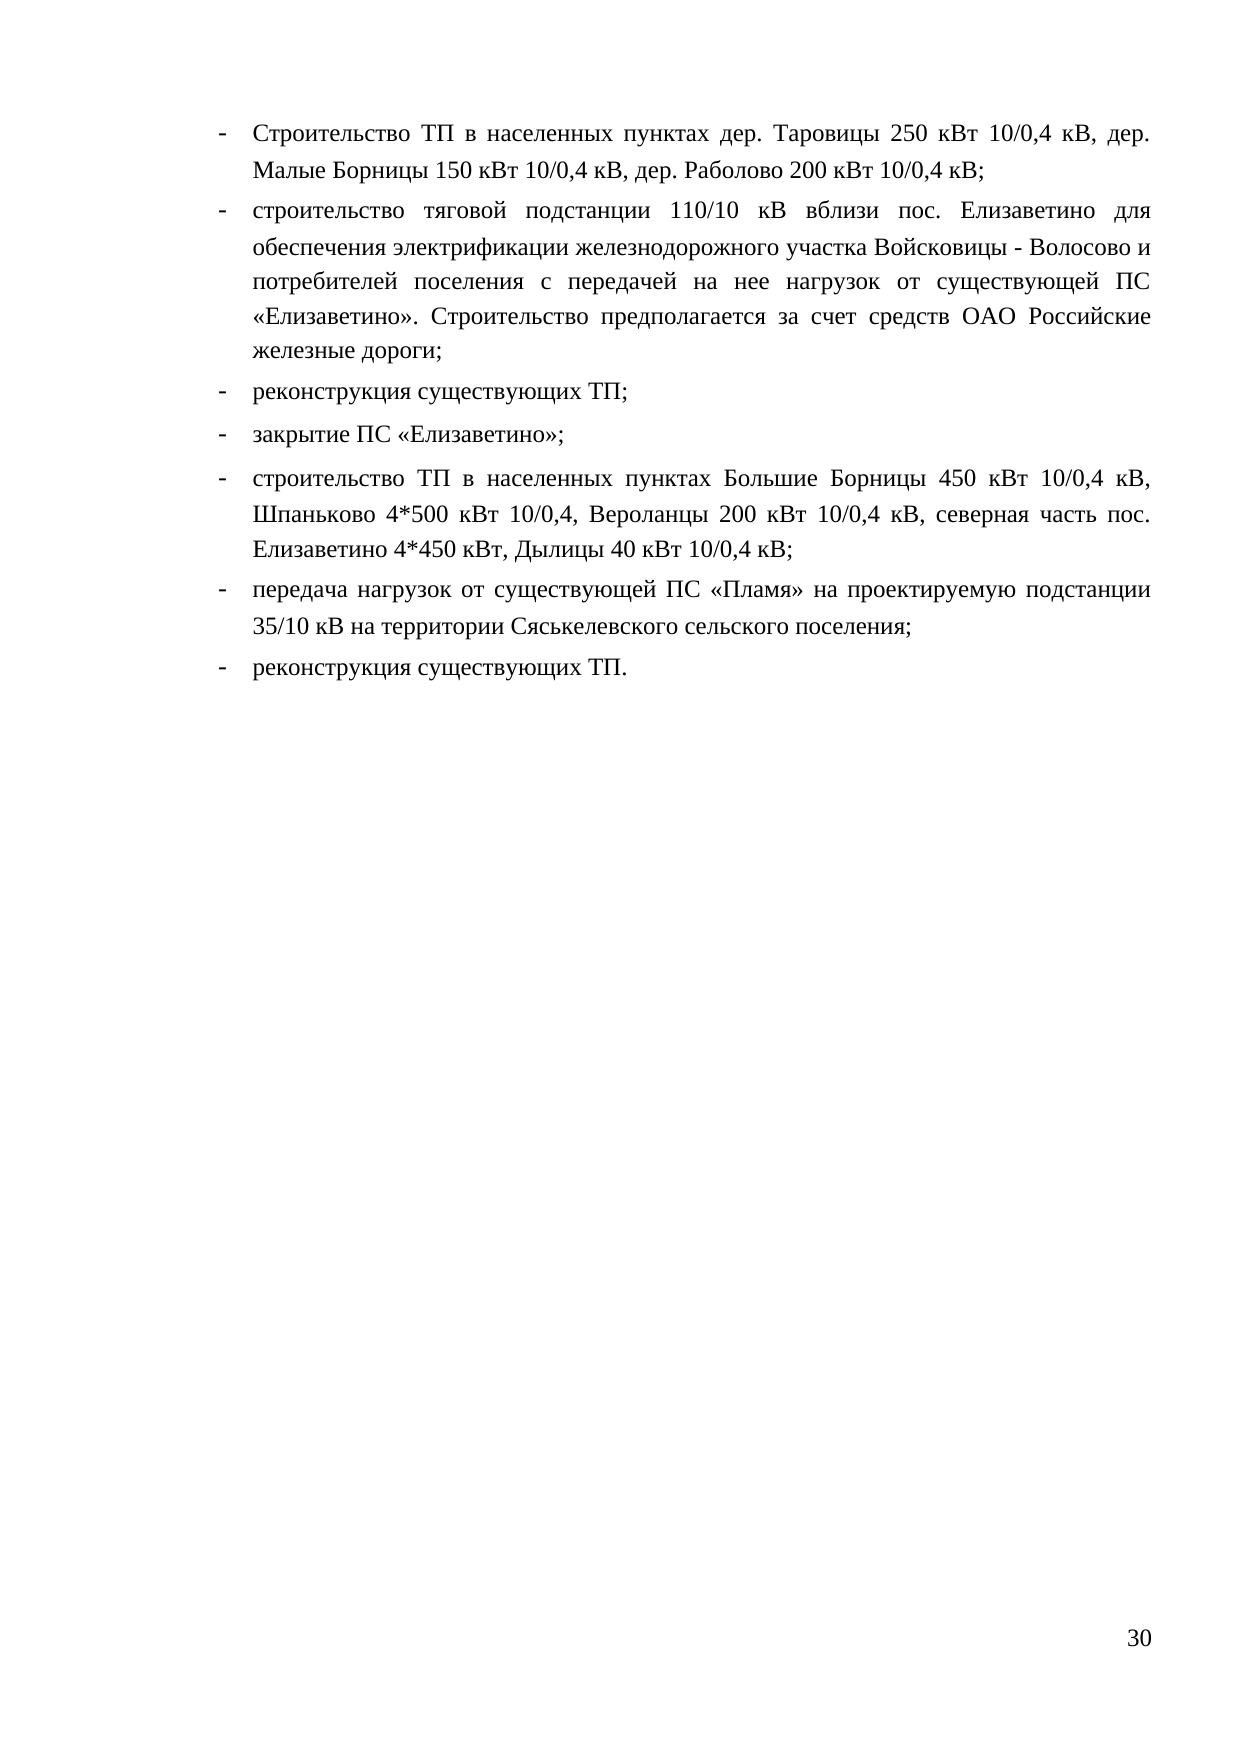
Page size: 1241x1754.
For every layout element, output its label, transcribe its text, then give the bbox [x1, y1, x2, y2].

list передача нагрузок от существующей ПС «Пламя» на проектируемую подстанции 35/10 кВ на территории Сяськелевского сельского поселения; [215, 574, 1152, 640]
list строительство тяговой подстанции 110/10 кВ вблизи пос. Елизаветино для обеспечения электрификации железнодорожного участка Войсковицы - Волосово и потребителей поселения с передачей на нее нагрузок от существующей ПС «Елизаветино». Строительство предполагается за счет средств ОАО Российские железные дороги; [215, 195, 1152, 364]
list реконструкция существующих ТП. [215, 652, 1152, 682]
list реконструкция существующих ТП; [215, 376, 1152, 407]
list закрытие ПС «Елизаветино»; [215, 419, 1152, 450]
list Строительство ТП в населенных пунктах дер. Таровицы 250 кВт 10/0,4 кВ, дер. Малые Борницы 150 кВт 10/0,4 кВ, дер. Раболово 200 кВт 10/0,4 кВ; [215, 118, 1152, 183]
list строительство ТП в населенных пунктах Большие Борницы 450 кВт 10/0,4 кВ, Шпаньково 4*500 кВт 10/0,4, Вероланцы 200 кВт 10/0,4 кВ, северная часть пос. Елизаветино 4*450 кВт, Дылицы 40 кВт 10/0,4 кВ; [215, 463, 1152, 562]
